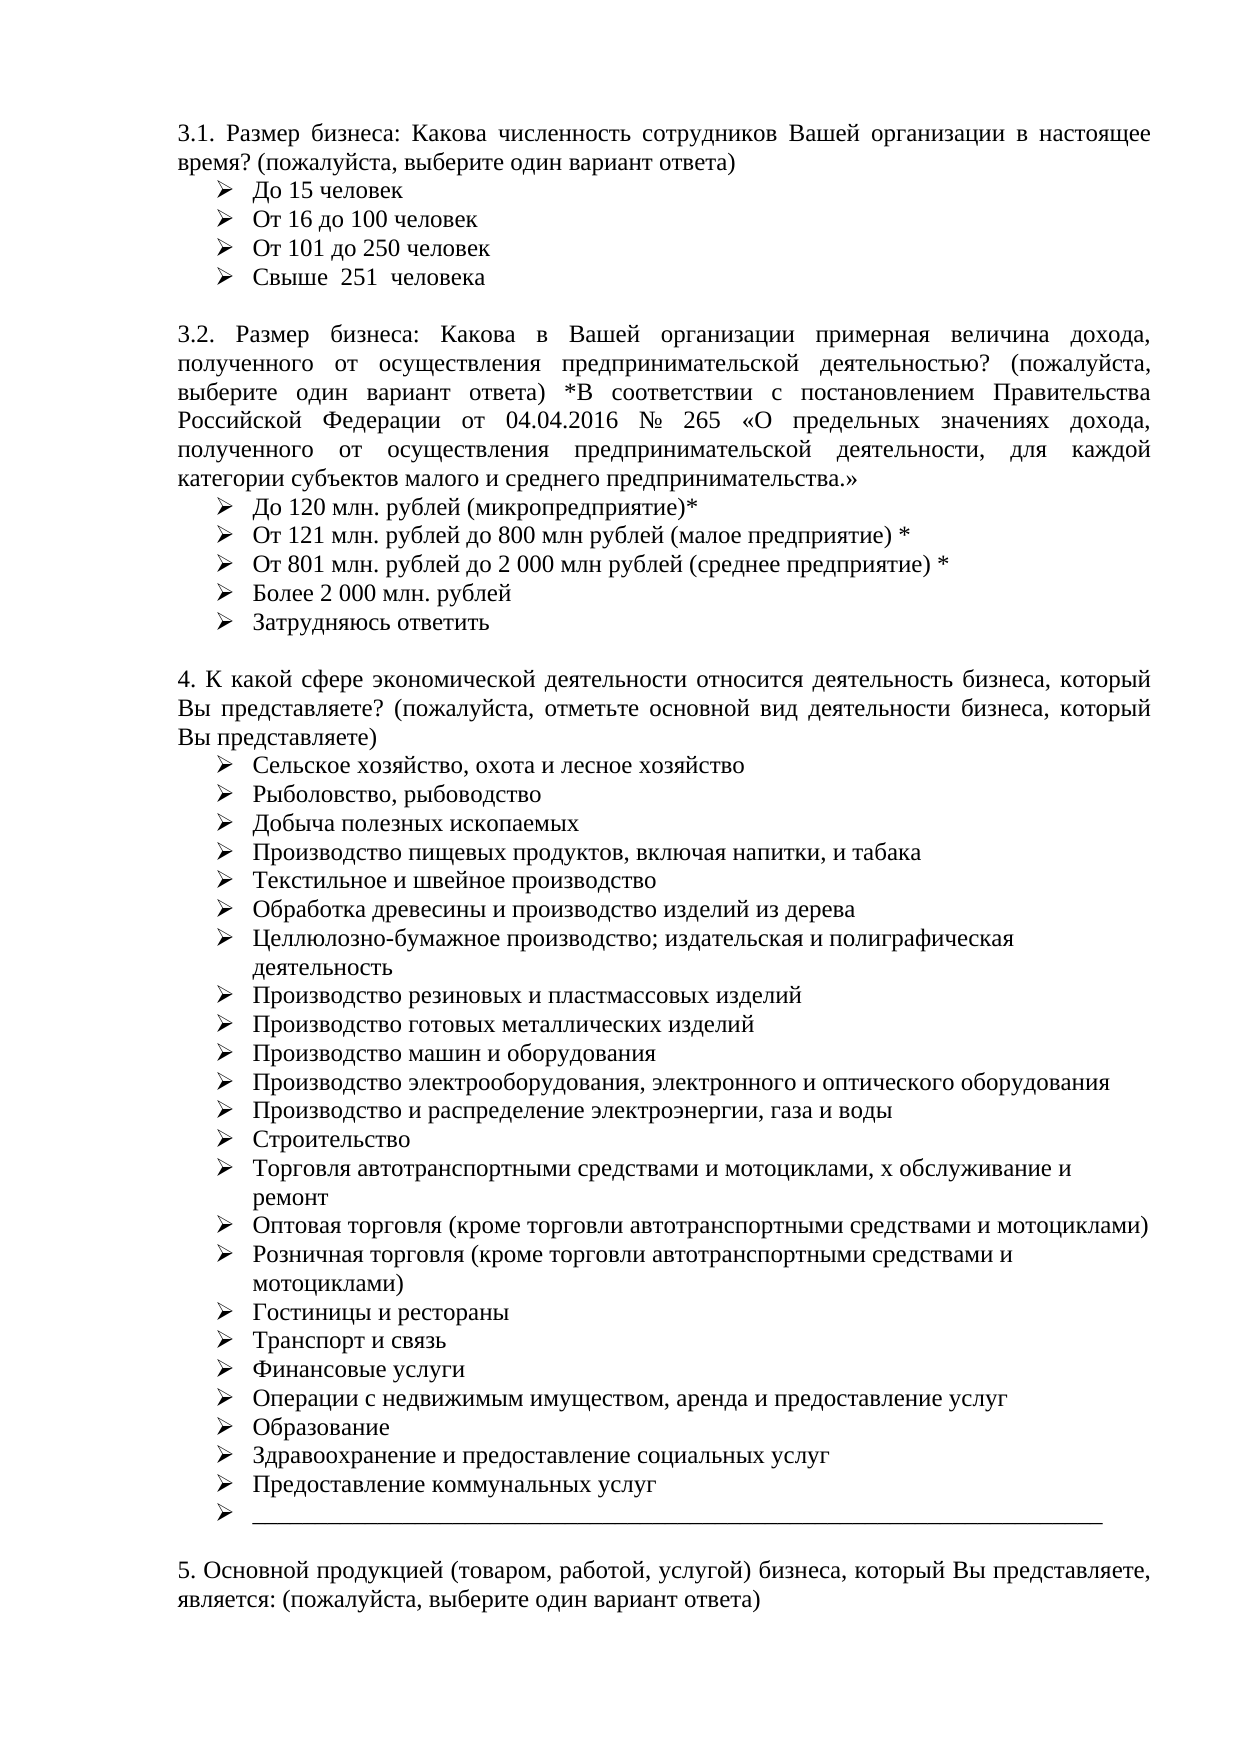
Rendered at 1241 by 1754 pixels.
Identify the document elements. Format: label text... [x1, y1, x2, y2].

list Текстильное и швейное производство [215, 866, 1152, 894]
list Предоставление коммунальных услуг [215, 1469, 1152, 1498]
list Здравоохранение и предоставление социальных услуг [215, 1441, 1152, 1469]
list От 101 до 250 человек [215, 233, 1152, 262]
list Операции с недвижимым имуществом, аренда и предоставление услуг [215, 1383, 1152, 1412]
list Транспорт и связь [215, 1326, 1152, 1354]
list Производство и распределение электроэнергии, газа и воды [215, 1096, 1152, 1124]
list От 121 млн. рублей до 800 млн рублей (малое предприятие) * [215, 521, 1152, 549]
text 5. Основной продукцией (товаром, работой, услугой) бизнеса, который Вы представляете, является: (пожалуйста, выберите один вариант ответа) [177, 1556, 1152, 1613]
list Производство пищевых продуктов, включая напитки, и табака [215, 837, 1152, 866]
list Производство резиновых и пластмассовых изделий [215, 981, 1152, 1009]
list Рыболовство, рыбоводство [215, 779, 1152, 808]
list Затрудняюсь ответить [215, 607, 1152, 636]
list Производство машин и оборудования [215, 1038, 1152, 1067]
list Сельское хозяйство, охота и лесное хозяйство [215, 751, 1152, 779]
list Обработка древесины и производство изделий из дерева [215, 894, 1152, 923]
list Производство электрооборудования, электронного и оптического оборудования [215, 1067, 1152, 1096]
list Гостиницы и рестораны [215, 1297, 1152, 1326]
list Розничная торговля (кроме торговли автотранспортными средствами и мотоциклами) [215, 1239, 1152, 1297]
list Свыше 251 человека [215, 262, 1152, 291]
text 3.1. Размер бизнеса: Какова численность сотрудников Вашей организации в настоящее время? (пожалуйста, выберите один вариант ответа) [177, 118, 1152, 176]
text 3.2. Размер бизнеса: Какова в Вашей организации примерная величина дохода, полученного от осуществления предпринимательской деятельностью? (пожалуйста, выберите один вариант ответа) *В соответствии с постановлением Правительства Российской Федерации от 04.04.2016 № 265 «О предельных значениях дохода, полученного от осуществления предпринимательской деятельности, для каждой категории субъектов малого и среднего предпринимательства.» [177, 319, 1152, 492]
list До 15 человек [215, 176, 1152, 204]
list Оптовая торговля (кроме торговли автотранспортными средствами и мотоциклами) [215, 1211, 1152, 1239]
list От 801 млн. рублей до 2 000 млн рублей (среднее предприятие) * [215, 549, 1152, 578]
list Целлюлозно-бумажное производство; издательская и полиграфическая деятельность [215, 923, 1152, 981]
list Строительство [215, 1124, 1152, 1153]
list От 16 до 100 человек [215, 204, 1152, 233]
list Торговля автотранспортными средствами и мотоциклами, х обслуживание и ремонт [215, 1153, 1152, 1211]
list Финансовые услуги [215, 1354, 1152, 1383]
list Образование [215, 1412, 1152, 1441]
list Более 2 000 млн. рублей [215, 578, 1152, 607]
list До 120 млн. рублей (микропредприятие)* [215, 492, 1152, 521]
list Производство готовых металлических изделий [215, 1009, 1152, 1038]
list Добыча полезных ископаемых [215, 808, 1152, 837]
list ____________________________________________________________________ [215, 1498, 1152, 1527]
text 4. К какой сфере экономической деятельности относится деятельность бизнеса, который Вы представляете? (пожалуйста, отметьте основной вид деятельности бизнеса, который Вы представляете) [177, 664, 1152, 751]
